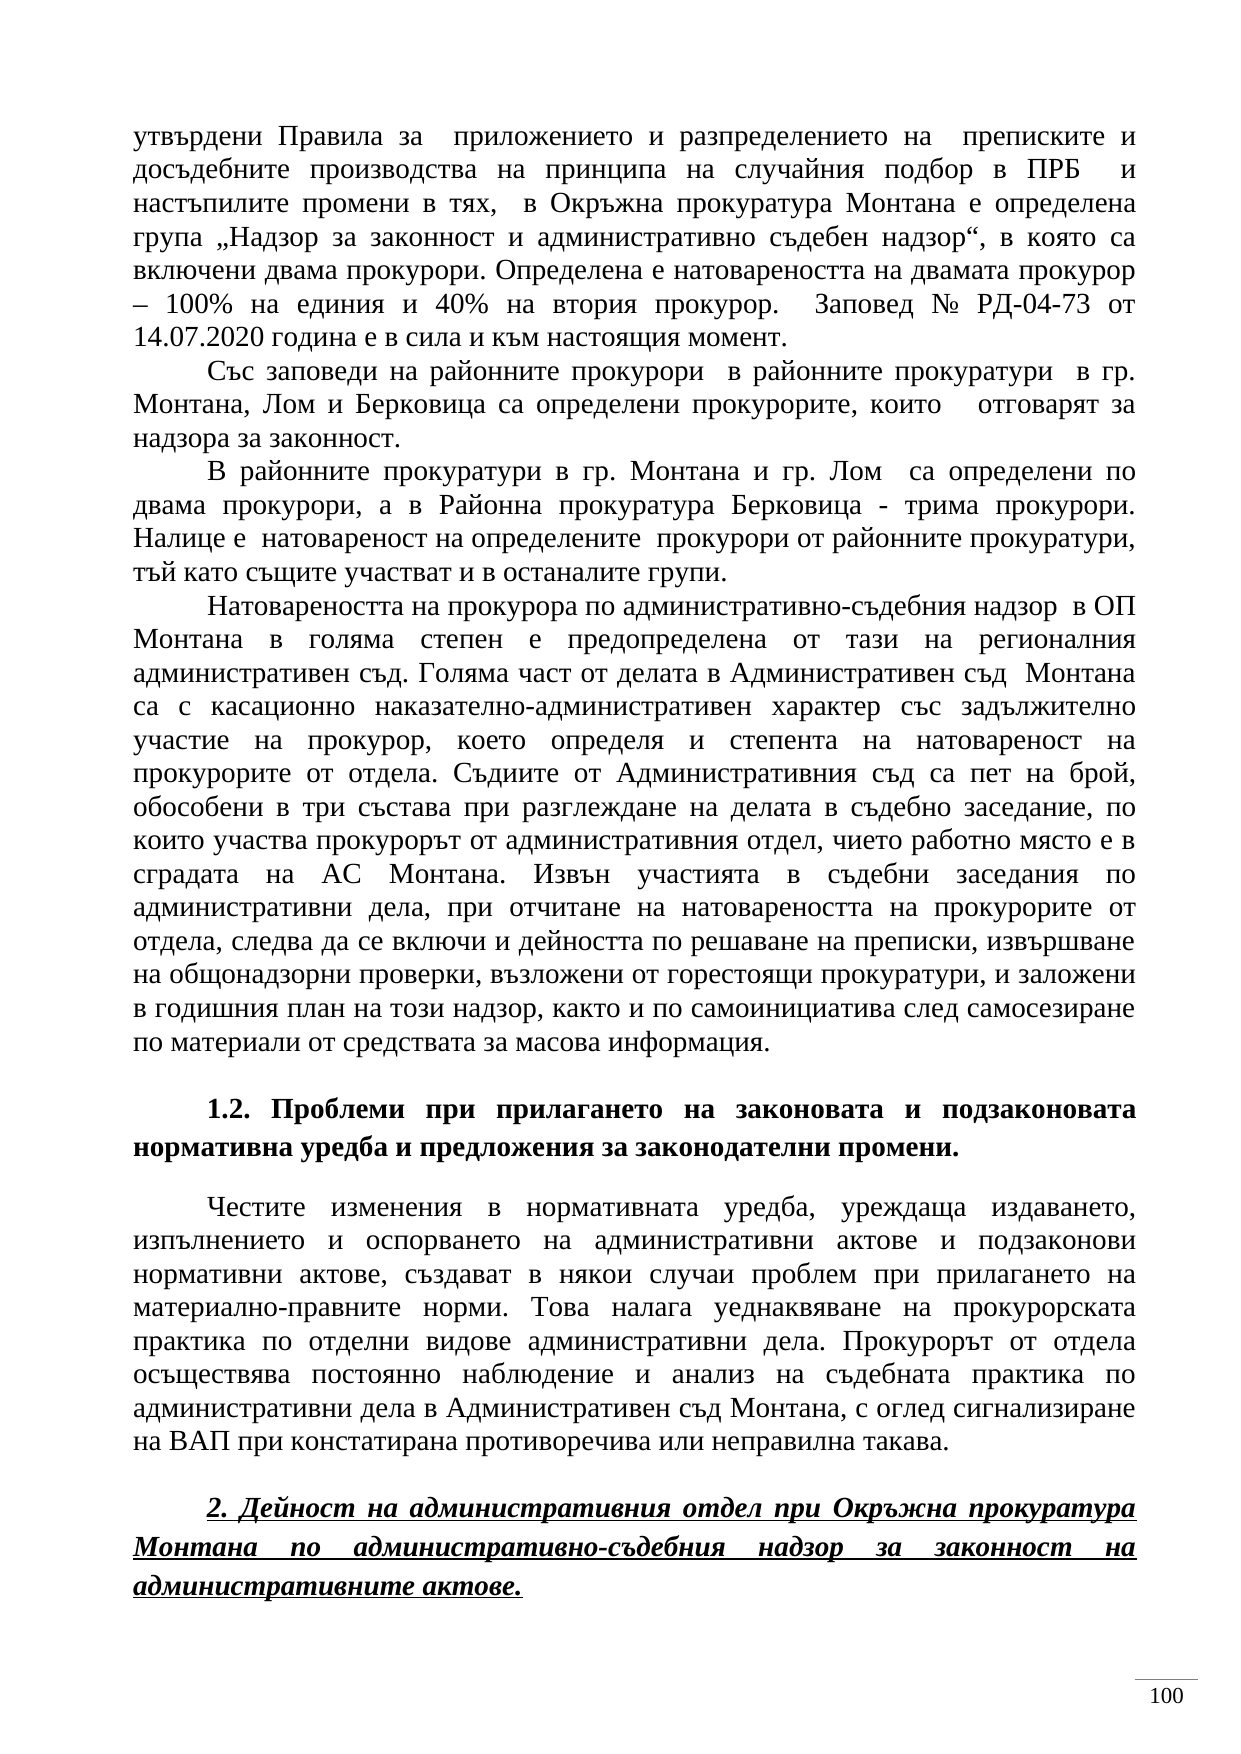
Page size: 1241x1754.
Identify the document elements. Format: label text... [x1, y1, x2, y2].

text 1.2. Проблеми при прилагането на законовата и подзаконовата нормативна уредба и предложения за законодателни промени. [133, 1091, 1137, 1163]
text 2. Дейност на административния отдел при Окръжна прокуратура Монтана по административно-съдебния надзор за законност на административните актове. [133, 1491, 1137, 1558]
text 2. Дейност на административния отдел при Окръжна прокуратура Монтана по административно-съдебния надзор за законност на административните актове. [133, 1560, 1137, 1601]
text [133, 118, 1137, 353]
text В районните прокуратури в гр. Монтана и гр. Лом са определени по двама прокурори, а в Районна прокуратура Берковица - трима прокурори. Налице е натовареност на определените прокурори от районните прокуратури, тъй като същите участват и в останалите групи. [133, 453, 1137, 588]
text Натовареността на прокурора по административно-съдебния надзор в ОП Монтана в голяма степен е предопределена от тази на регионалния административен съд. Голяма част от делата в Административен съд Монтана са с касационно наказателно-административен характер със задължително участие на прокурор, което определя и степента на натовареност на прокурорите от отдела. Съдиите от Административния съд са пет на брой, обособени в три състава при разглеждане на делата в съдебно заседание, по които участва прокурорът от административния отдел, чието работно място е в сградата на АС Монтана. Извън участията в съдебни заседания по административни дела, при отчитане на натовареността на прокурорите от отдела, следва да се включи и дейността по решаване на преписки, извършване на общонадзорни проверки, възложени от горестоящи прокуратури, и заложени в годишния план на този надзор, както и по самоинициатива след самосезиране по материали от средствата за масова информация. [133, 588, 1137, 1057]
text Със заповеди на районните прокурори в районните прокуратури в гр. Монтана, Лом и Берковица са определени прокурорите, които отговарят за надзора за законност. [133, 353, 1137, 453]
text Честите изменения в нормативната уредба, уреждаща издаването, изпълнението и оспорването на административни актове и подзаконови нормативни актове, създават в някои случаи проблем при прилагането на материално-правните норми. Това налага уеднаквяване на прокурорската практика по отделни видове административни дела. Прокурорът от отдела осъществява постоянно наблюдение и анализ на съдебната практика по административни дела в Административен съд Монтана, с оглед сигнализиране на ВАП при констатирана противоречива или неправилна такава. [133, 1189, 1137, 1457]
